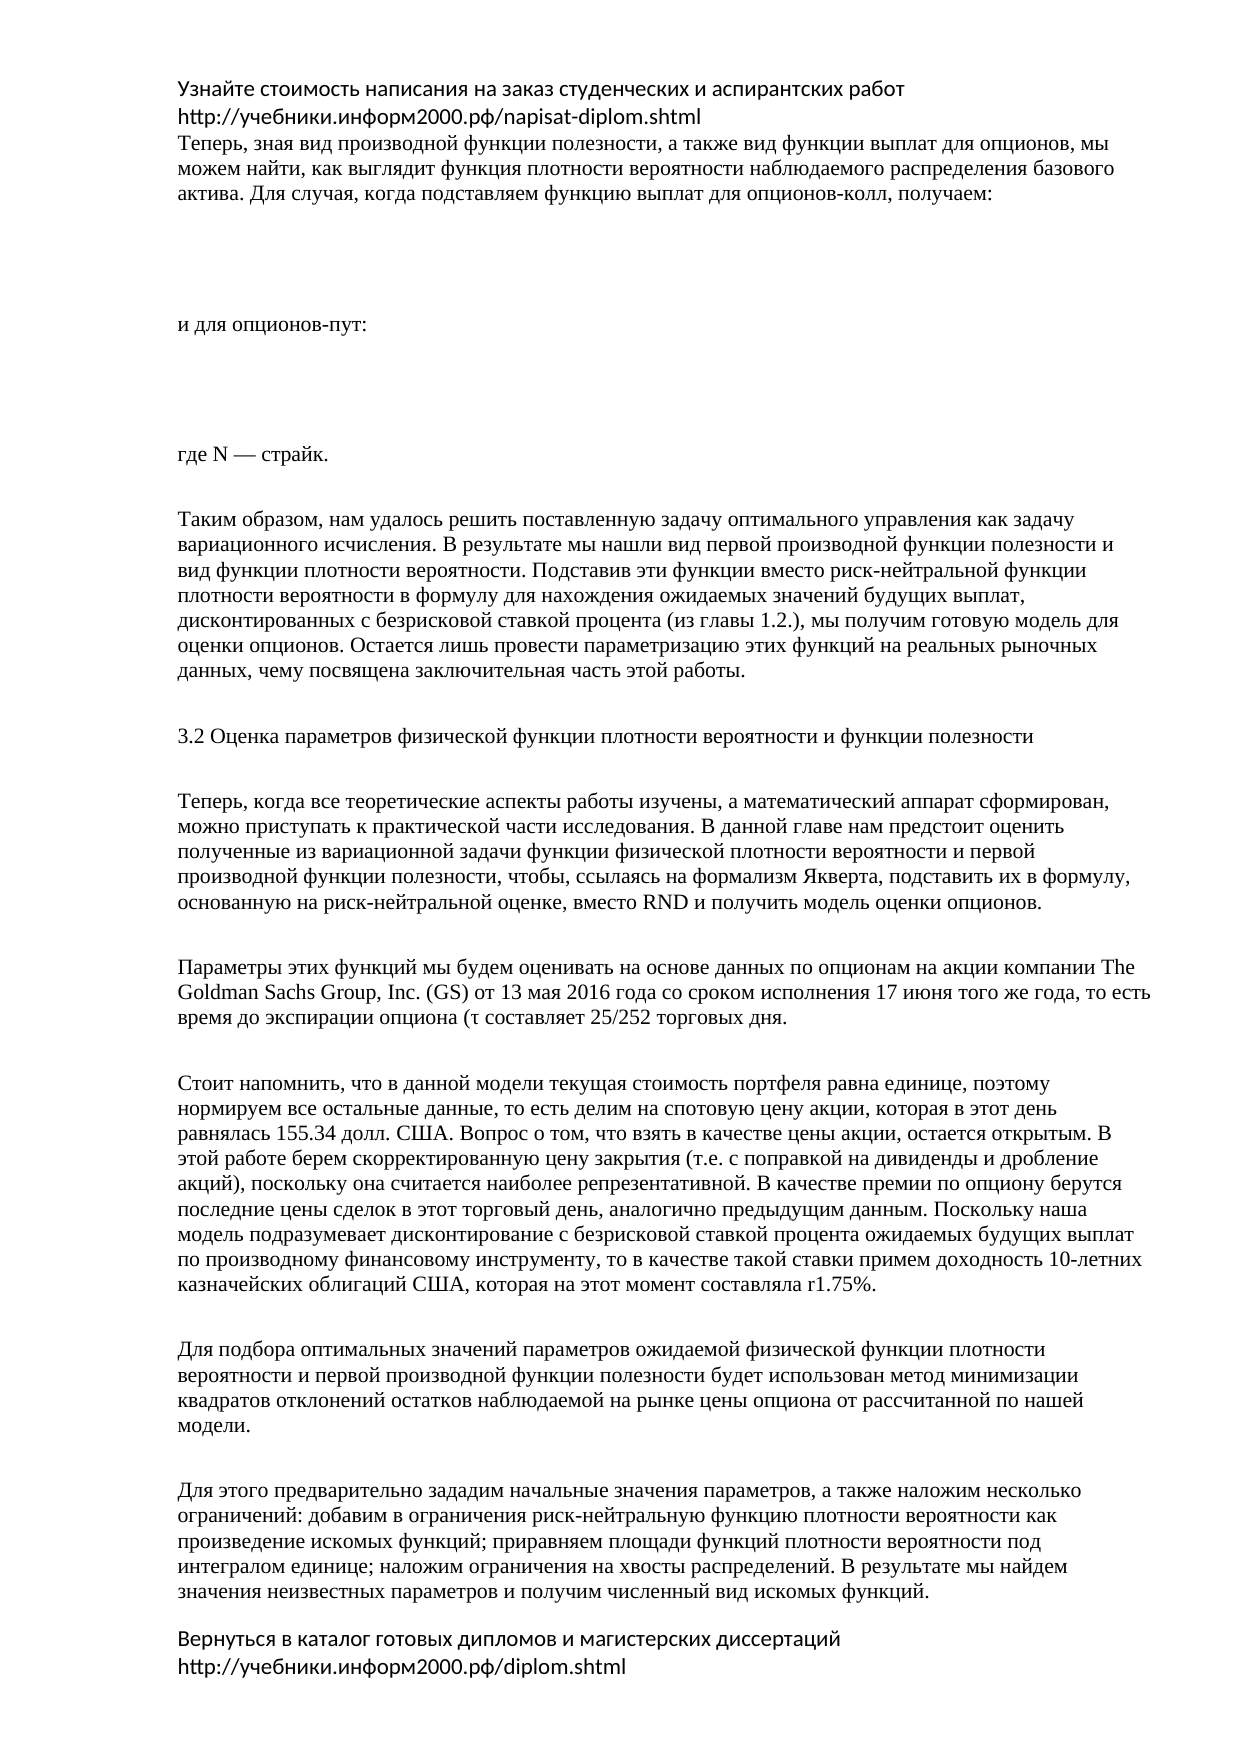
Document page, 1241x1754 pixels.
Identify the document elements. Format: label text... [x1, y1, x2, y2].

text Теперь, зная вид производной функции полезности, а также вид функции выплат для опционов, мы можем найти, как выглядит функция плотности вероятности наблюдаемого распределения базового актива. Для случая, когда подставляем функцию выплат для опционов-колл, получаем: [177, 130, 1152, 205]
text Для подбора оптимальных значений параметров ожидаемой физической функции плотности вероятности и первой производной функции полезности будет использован метод минимизации квадратов отклонений остатков наблюдаемой на рынке цены опциона от рассчитанной по нашей модели. [177, 1336, 1152, 1437]
text где N — страйк. [177, 441, 1152, 466]
text Теперь, когда все теоретические аспекты работы изучены, а математический аппарат сформирован, можно приступать к практической части исследования. В данной главе нам предстоит оценить полученные из вариационной задачи функции физической плотности вероятности и первой производной функции полезности, чтобы, ссылаясь на формализм Якверта, подставить их в формулу, основанную на риск-нейтральной оценке, вместо RND и получить модель оценки опционов. [177, 788, 1152, 914]
text 3.2 Оценка параметров физической функции плотности вероятности и функции полезности [177, 723, 1152, 748]
text Таким образом, нам удалось решить поставленную задачу оптимального управления как задачу вариационного исчисления. В результате мы нашли вид первой производной функции полезности и вид функции плотности вероятности. Подставив эти функции вместо риск-нейтральной функции плотности вероятности в формулу для нахождения ожидаемых значений будущих выплат, дисконтированных с безрисковой ставкой процента (из главы 1.2.), мы получим готовую модель для оценки опционов. Остается лишь провести параметризацию этих функций на реальных рыночных данных, чему посвящена заключительная часть этой работы. [177, 506, 1152, 683]
text и для опционов-пут: [177, 311, 1152, 336]
text Параметры этих функций мы будем оценивать на основе данных по опционам на акции компании The Goldman Sachs Group, Inc. (GS) от 13 мая 2016 года со сроком исполнения 17 июня того же года, то есть время до экспирации опциона (τ составляет 25/252 торговых дня. [177, 954, 1152, 1029]
text Для этого предварительно зададим начальные значения параметров, а также наложим несколько ограничений: добавим в ограничения риск-нейтральную функцию плотности вероятности как произведение искомых функций; приравняем площади функций плотности вероятности под интегралом единице; наложим ограничения на хвосты распределений. В результате мы найдем значения неизвестных параметров и получим численный вид искомых функций. [177, 1477, 1152, 1603]
text Стоит напомнить, что в данной модели текущая стоимость портфеля равна единице, поэтому нормируем все остальные данные, то есть делим на спотовую цену акции, которая в этот день равнялась 155.34 долл. США. Вопрос о том, что взять в качестве цены акции, остается открытым. В этой работе берем скорректированную цену закрытия (т.е. с поправкой на дивиденды и дробление акций), поскольку она считается наиболее репрезентативной. В качестве премии по опциону берутся последние цены сделок в этот торговый день, аналогично предыдущим данным. Поскольку наша модель подразумевает дисконтирование с безрисковой ставкой процента ожидаемых будущих выплат по производному финансовому инструменту, то в качестве такой ставки примем доходность 10-летних казначейских облигаций США, которая на этот момент составляла r1.75%. [177, 1069, 1152, 1296]
